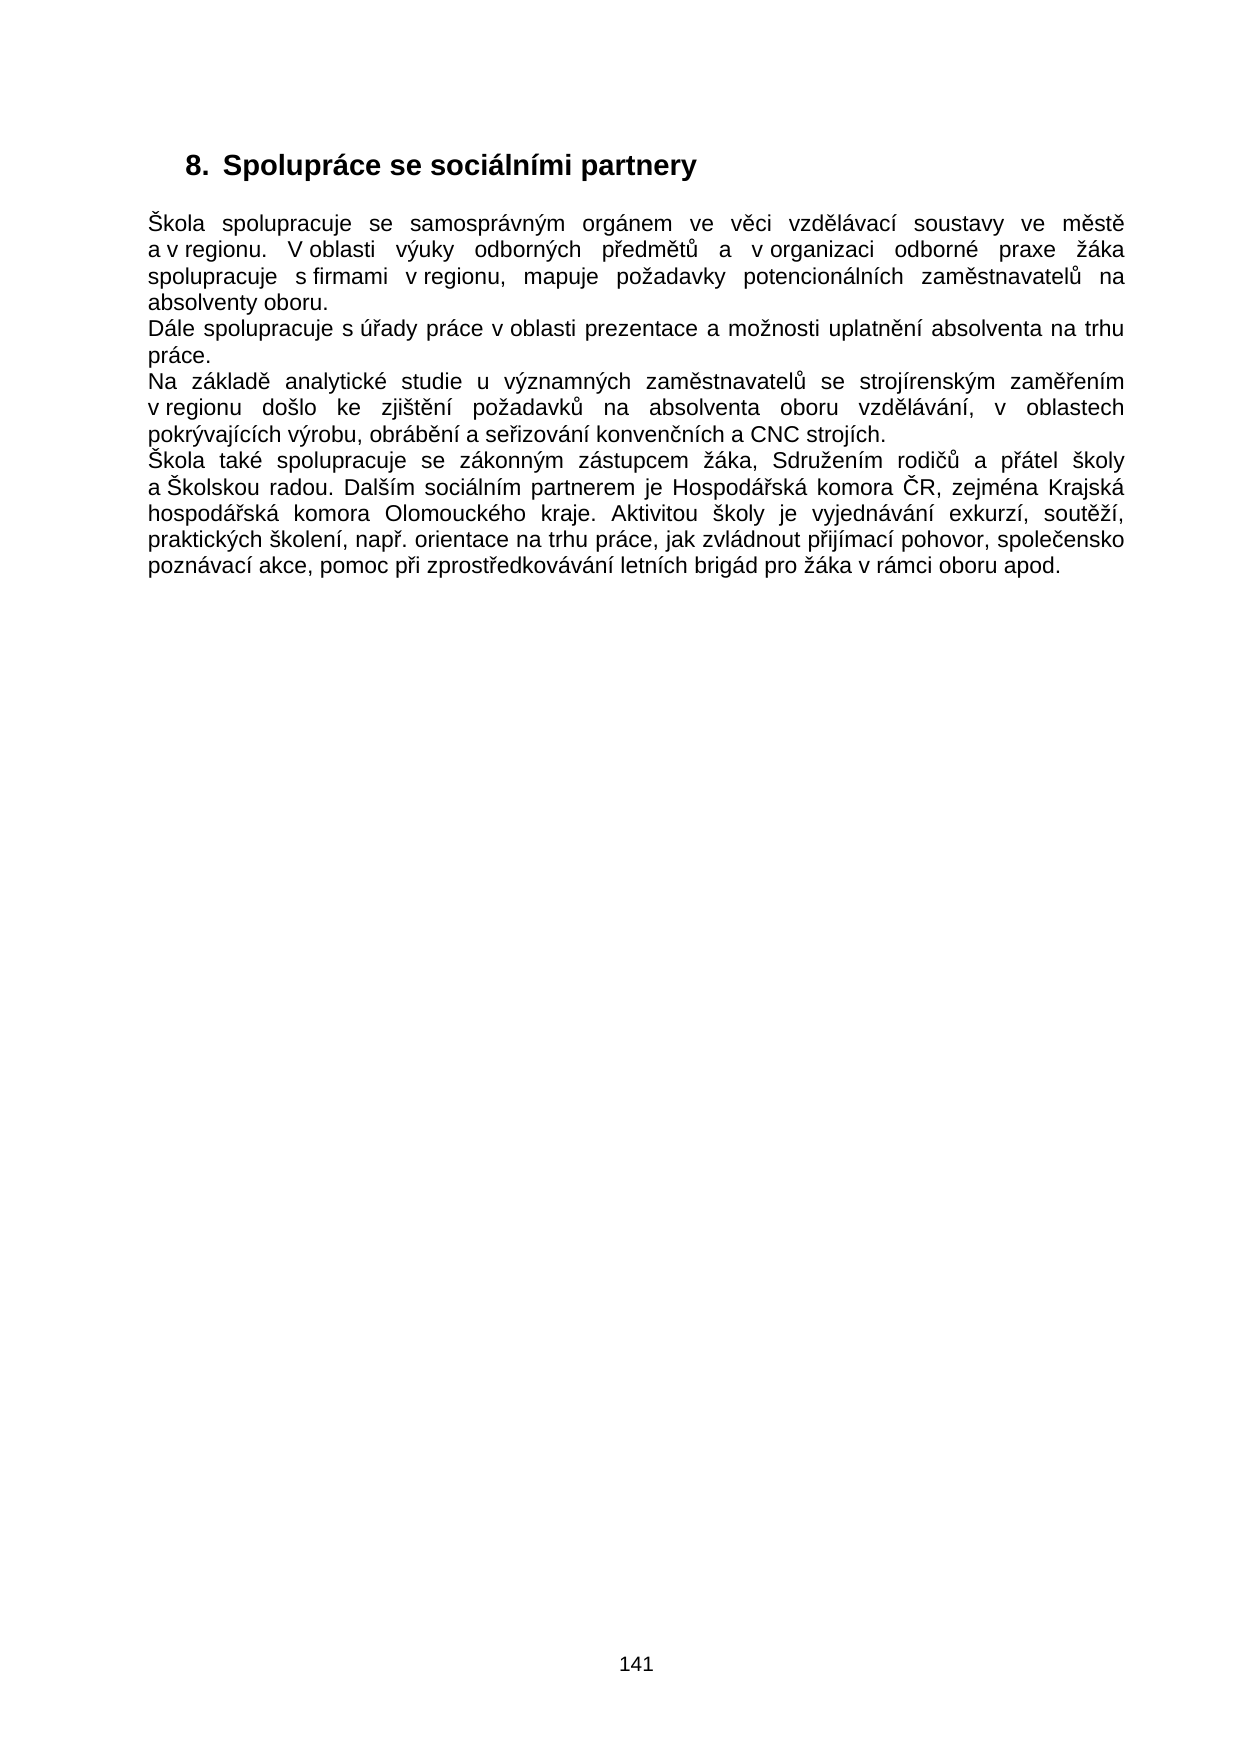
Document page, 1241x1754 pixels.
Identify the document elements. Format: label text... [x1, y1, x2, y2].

text Škola také spolupracuje se zákonným zástupcem žáka, Sdružením rodičů a přátel školy a Školskou radou. Dalším sociálním partnerem je Hospodářská komora ČR, zejména Krajská hospodářská komora Olomouckého kraje. Aktivitou školy je vyjednávání exkurzí, soutěží, praktických školení, např. orientace na trhu práce, jak zvládnout přijímací pohovor, společensko poznávací akce, pomoc při zprostředkovávání letních brigád pro žáka v rámci oboru apod. [148, 447, 1125, 579]
text Dále spolupracuje s úřady práce v oblasti prezentace a možnosti uplatnění absolventa na trhu práce. [148, 315, 1125, 368]
text Škola spolupracuje se samosprávným orgánem ve věci vzdělávací soustavy ve městě a v regionu. V oblasti výuky odborných předmětů a v organizaci odborné praxe žáka spolupracuje s firmami v regionu, mapuje požadavky potencionálních zaměstnavatelů na absolventy oboru. [148, 210, 1125, 315]
text Spolupráce se sociálními partnery [185, 148, 1125, 181]
text Na základě analytické studie u významných zaměstnavatelů se strojírenským zaměřením v regionu došlo ke zjištění požadavků na absolventa oboru vzdělávání, v oblastech pokrývajících výrobu, obrábění a seřizování konvenčních a CNC strojích. [148, 368, 1125, 447]
